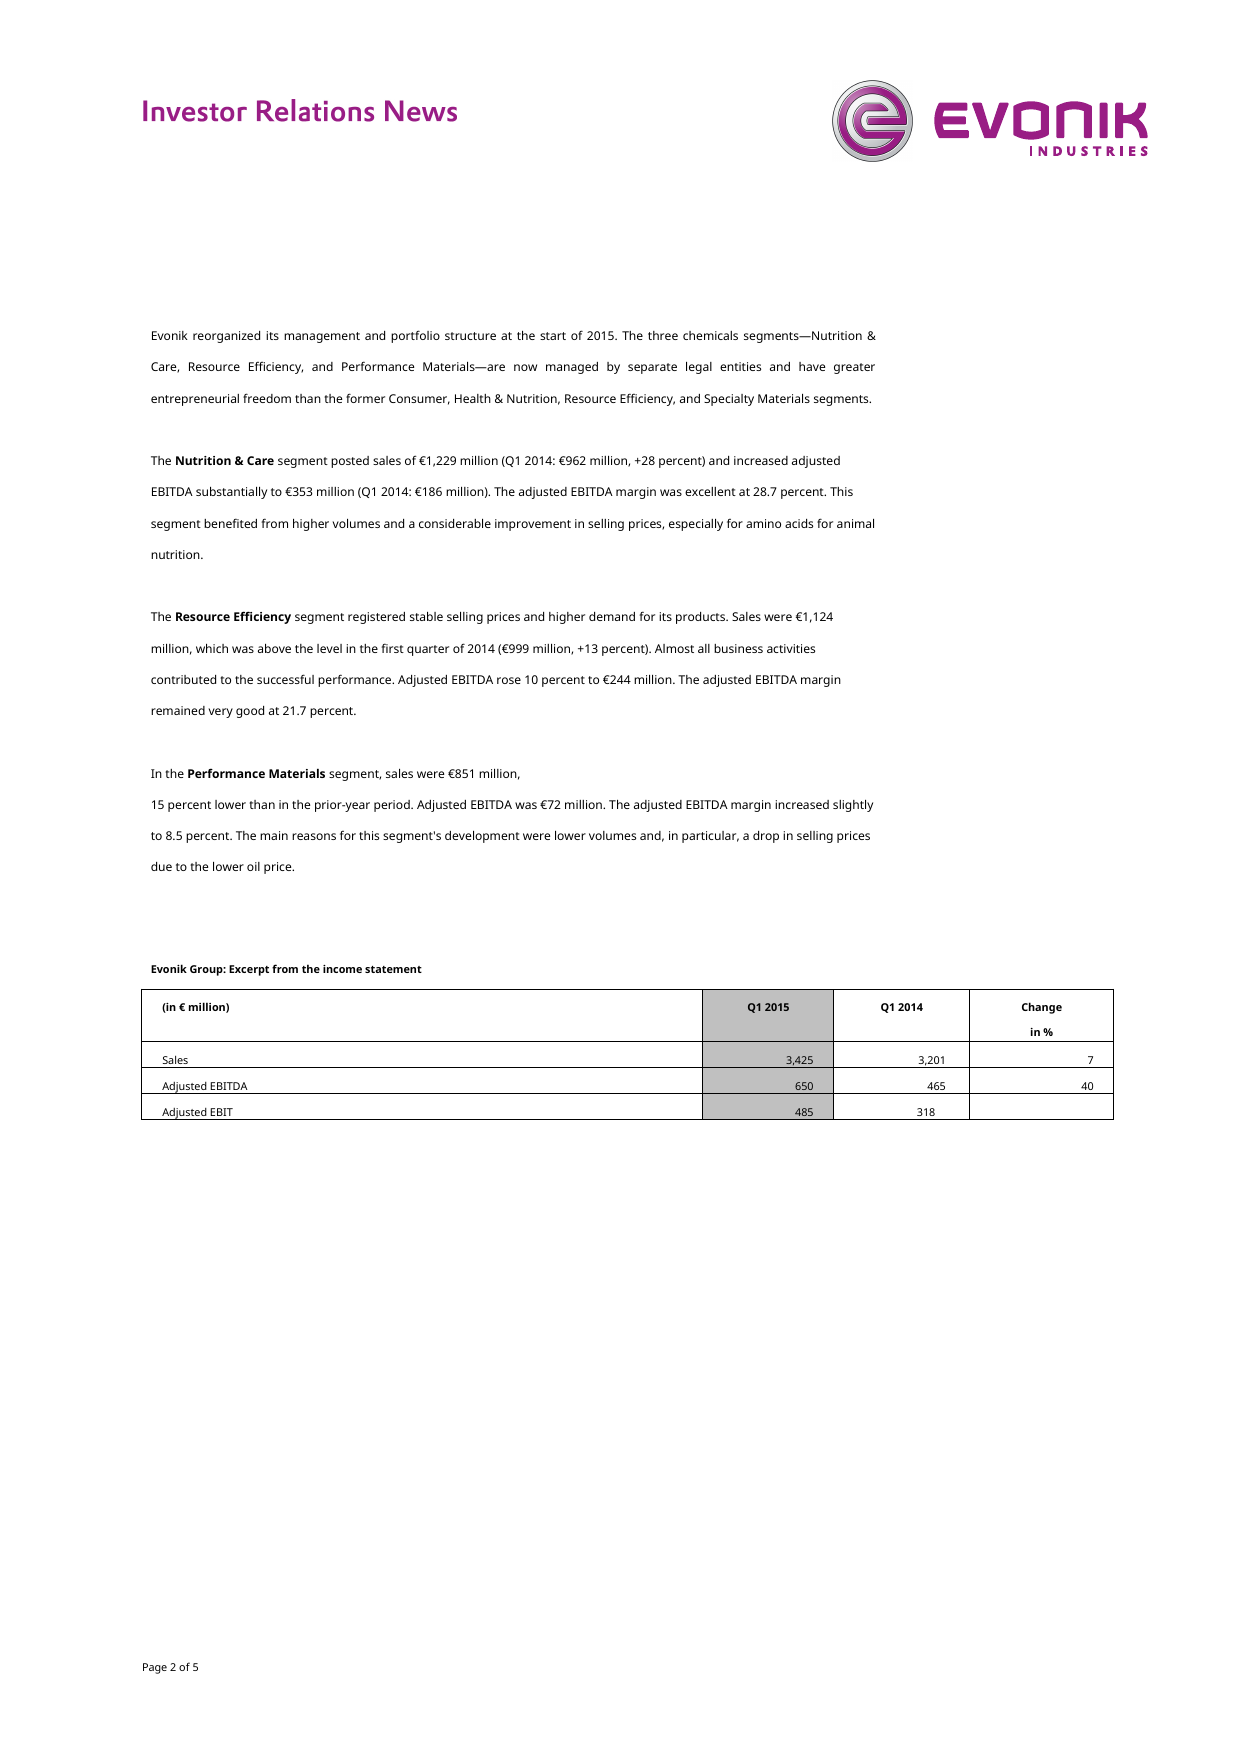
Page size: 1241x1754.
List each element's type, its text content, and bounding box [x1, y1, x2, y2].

table_header (in € million) [142, 990, 702, 1041]
table_cell 485 [703, 1094, 833, 1119]
table_cell 318 [834, 1094, 969, 1119]
table_cell 3,201 [834, 1042, 969, 1067]
table_cell Sales [142, 1042, 702, 1067]
text Evonik reorganized its management and portfolio structure at the start of 2015. The three chemicals segments—Nutrition & Care, Resource Efficiency, and Performance Materials—are now managed by separate legal entities and have greater entrepreneurial freedom than the former Consumer, Health & Nutrition, Resource Efficiency, and Specialty Materials segments. [151, 313, 877, 407]
text In the Performance Materials segment, sales were €851 million, [151, 750, 877, 782]
table_header Q1 2014 [834, 990, 969, 1041]
table_header Q1 2015 [703, 990, 833, 1041]
text Evonik Group: Excerpt from the income statement [151, 951, 877, 976]
text The Nutrition & Care segment posted sales of €1,229 million (Q1 2014: €962 million, +28 percent) and increased adjusted EBITDA substantially to €353 million (Q1 2014: €186 million). The adjusted EBITDA margin was excellent at 28.7 percent. This segment benefited from higher volumes and a considerable improvement in selling prices, especially for amino acids for animal nutrition. [151, 438, 877, 563]
table_cell 465 [834, 1068, 969, 1093]
text The Resource Efficiency segment registered stable selling prices and higher demand for its products. Sales were €1,124 million, which was above the level in the first quarter of 2014 (€999 million, +13 percent). Almost all business activities contributed to the successful performance. Adjusted EBITDA rose 10 percent to €244 million. The adjusted EBITDA margin remained very good at 21.7 percent. [151, 594, 877, 719]
table_cell 650 [703, 1068, 833, 1093]
table_cell Adjusted EBITDA [142, 1068, 702, 1093]
table_header Change in % [970, 990, 1113, 1041]
text 15 percent lower than in the prior-year period. Adjusted EBITDA was €72 million. The adjusted EBITDA margin increased slightly to 8.5 percent. The main reasons for this segment's development were lower volumes and, in particular, a drop in selling prices due to the lower oil price. [151, 782, 877, 875]
table_cell 53 [970, 1094, 1113, 1119]
table_cell 7 [970, 1042, 1113, 1067]
table_cell 40 [970, 1068, 1113, 1093]
table_cell 3,425 [703, 1042, 833, 1067]
table_cell Adjusted EBIT [142, 1094, 702, 1119]
picture [832, 80, 913, 162]
picture [143, 99, 457, 122]
